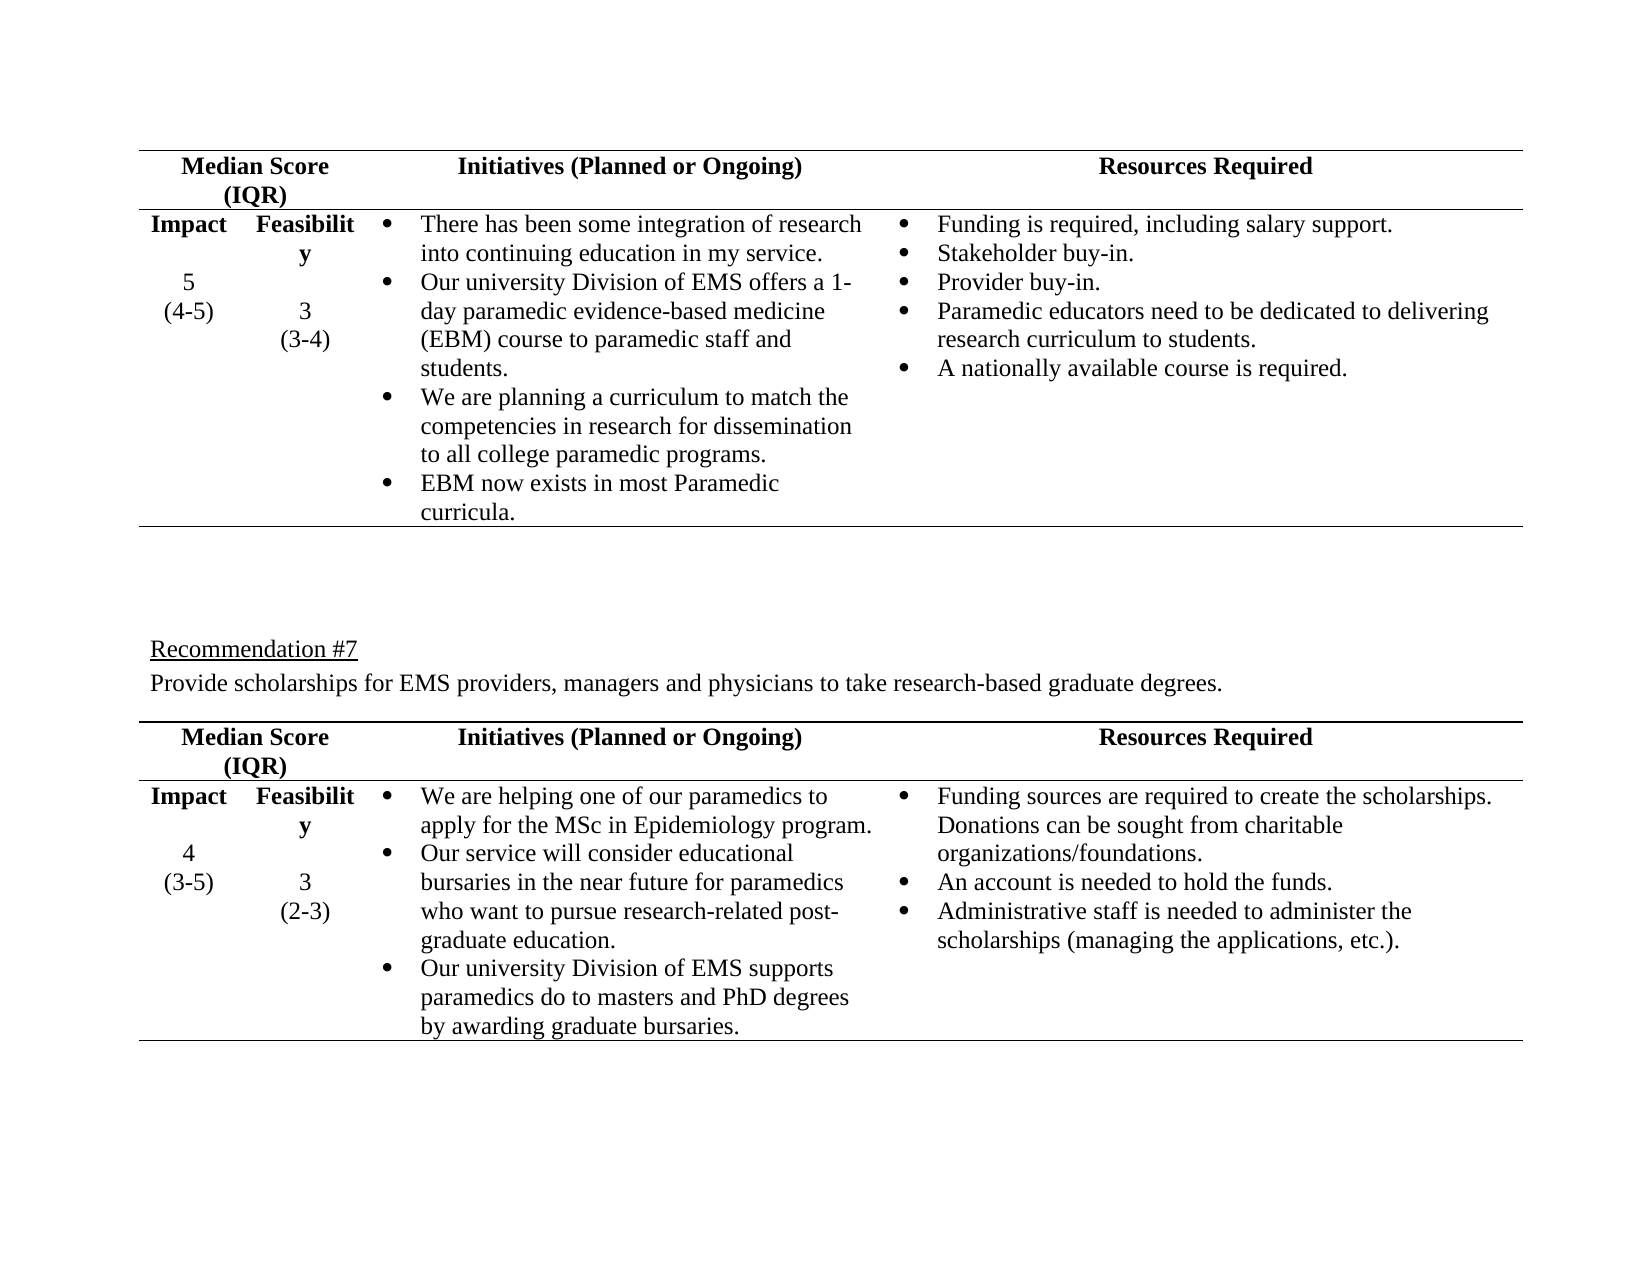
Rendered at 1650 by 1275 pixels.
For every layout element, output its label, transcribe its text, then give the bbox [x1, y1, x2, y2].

table_cell Impact 5 (4-5) [139, 210, 239, 526]
table_cell Feasibility 3 (2-3) [239, 781, 372, 1040]
table_cell Impact 4 (3-5) [139, 781, 239, 1040]
table_header Median Score (IQR) [139, 151, 372, 208]
table_cell Feasibility 3 (3-4) [239, 210, 372, 526]
table_header Resources Required [888, 151, 1523, 208]
table_header Median Score (IQR) [139, 723, 372, 780]
table_header Resources Required [888, 723, 1523, 780]
table_cell We are helping one of our paramedics to apply for the MSc in Epidemiology program. Our service will consider educational bursaries in the near future for paramedics who want to pursue research-related post-graduate education. Our university Division of EMS supports paramedics do to masters and PhD degrees by awarding graduate bursaries. [372, 781, 888, 1040]
table_cell Funding is required, including salary support. Stakeholder buy-in. Provider buy-in. Paramedic educators need to be dedicated to delivering research curriculum to students. A nationally available course is required. [888, 210, 1523, 526]
text Recommendation #7 Provide scholarships for EMS providers, managers and physicians to take research-based graduate degrees. [150, 634, 1500, 696]
table_cell There has been some integration of research into continuing education in my service. Our university Division of EMS offers a 1-day paramedic evidence-based medicine (EBM) course to paramedic staff and students. We are planning a curriculum to match the competencies in research for dissemination to all college paramedic programs. EBM now exists in most Paramedic curricula. [372, 210, 888, 526]
table_header Initiatives (Planned or Ongoing) [372, 723, 888, 780]
table_cell Funding sources are required to create the scholarships. Donations can be sought from charitable organizations/foundations. An account is needed to hold the funds. Administrative staff is needed to administer the scholarships (managing the applications, etc.). [888, 781, 1523, 1040]
table_header Initiatives (Planned or Ongoing) [372, 151, 888, 208]
